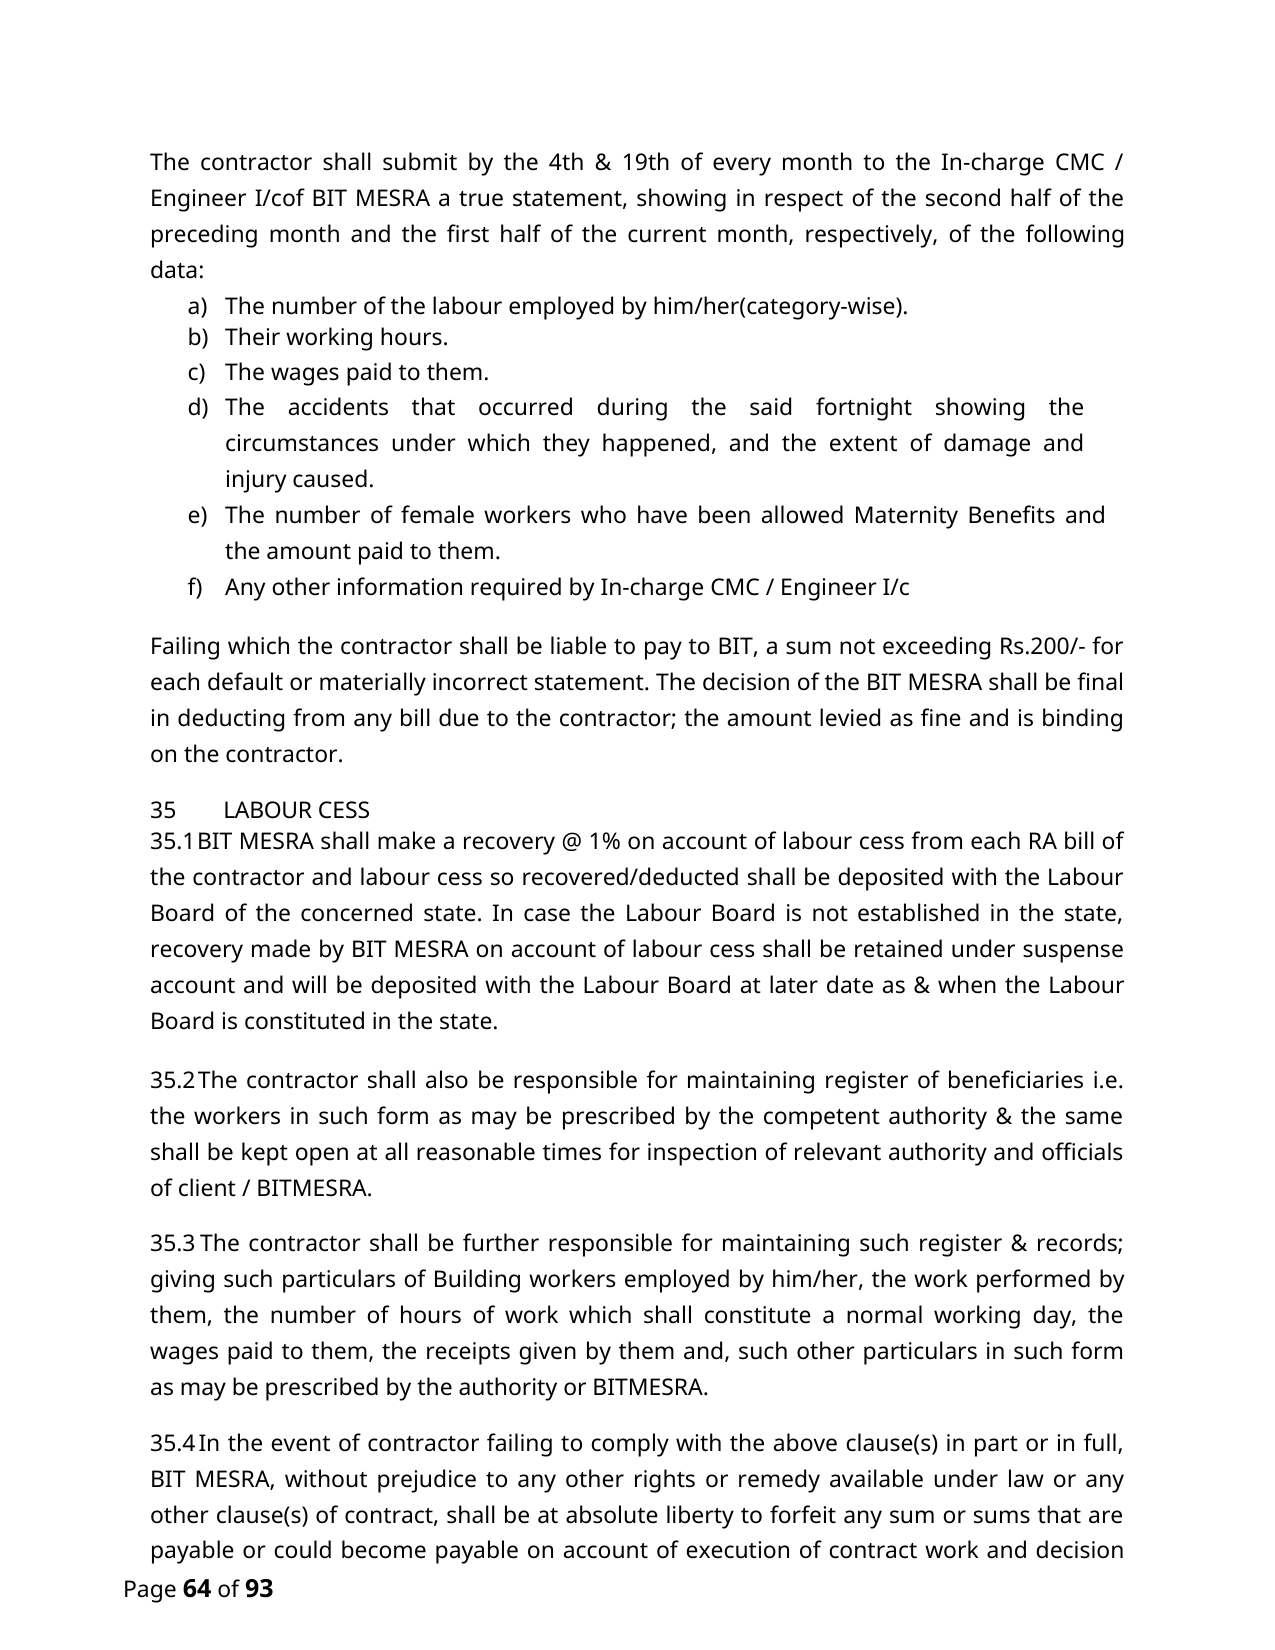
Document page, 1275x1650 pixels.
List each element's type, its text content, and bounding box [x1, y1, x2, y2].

list The wages paid to them. [187, 356, 1150, 388]
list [150, 1427, 1126, 1566]
list The accidents that occurred during the said fortnight showing the circumstances under which they happened, and the extent of damage and injury caused. [187, 391, 1086, 494]
list Any other information required by In-charge CMC / Engineer I/c [187, 570, 1150, 602]
list Their working hours. [187, 321, 1150, 352]
text Failing which the contractor shall be liable to pay to BIT, a sum not exceeding Rs.200/- for each default or materially incorrect statement. The decision of the BIT MESRA shall be final in deducting from any bill due to the contractor; the amount levied as fine and is binding on the contractor. [150, 629, 1126, 769]
list The number of female workers who have been allowed Maternity Benefits and the amount paid to them. [187, 499, 1108, 566]
list The number of the labour employed by him/her(category-wise). [187, 289, 1150, 321]
list LABOUR CESS [150, 794, 1150, 825]
list The contractor shall also be responsible for maintaining register of beneficiaries i.e. the workers in such form as may be prescribed by the competent authority & the same shall be kept open at all reasonable times for inspection of relevant authority and officials of client / BITMESRA. [150, 1064, 1125, 1203]
text The contractor shall submit by the 4th & 19th of every month to the In-charge CMC / Engineer I/cof BIT MESRA a true statement, showing in respect of the second half of the preceding month and the first half of the current month, respectively, of the following data: [150, 146, 1126, 285]
list BIT MESRA shall make a recovery @ 1% on account of labour cess from each RA bill of the contractor and labour cess so recovered/deducted shall be deposited with the Labour Board of the concerned state. In case the Labour Board is not established in the state, recovery made by BIT MESRA on account of labour cess shall be retained under suspense account and will be deposited with the Labour Board at later date as & when the Labour Board is constituted in the state. [150, 825, 1126, 1036]
list The contractor shall be further responsible for maintaining such register & records; giving such particulars of Building workers employed by him/her, the work performed by them, the number of hours of work which shall constitute a normal working day, the wages paid to them, the receipts given by them and, such other particulars in such form as may be prescribed by the authority or BITMESRA. [150, 1227, 1126, 1402]
